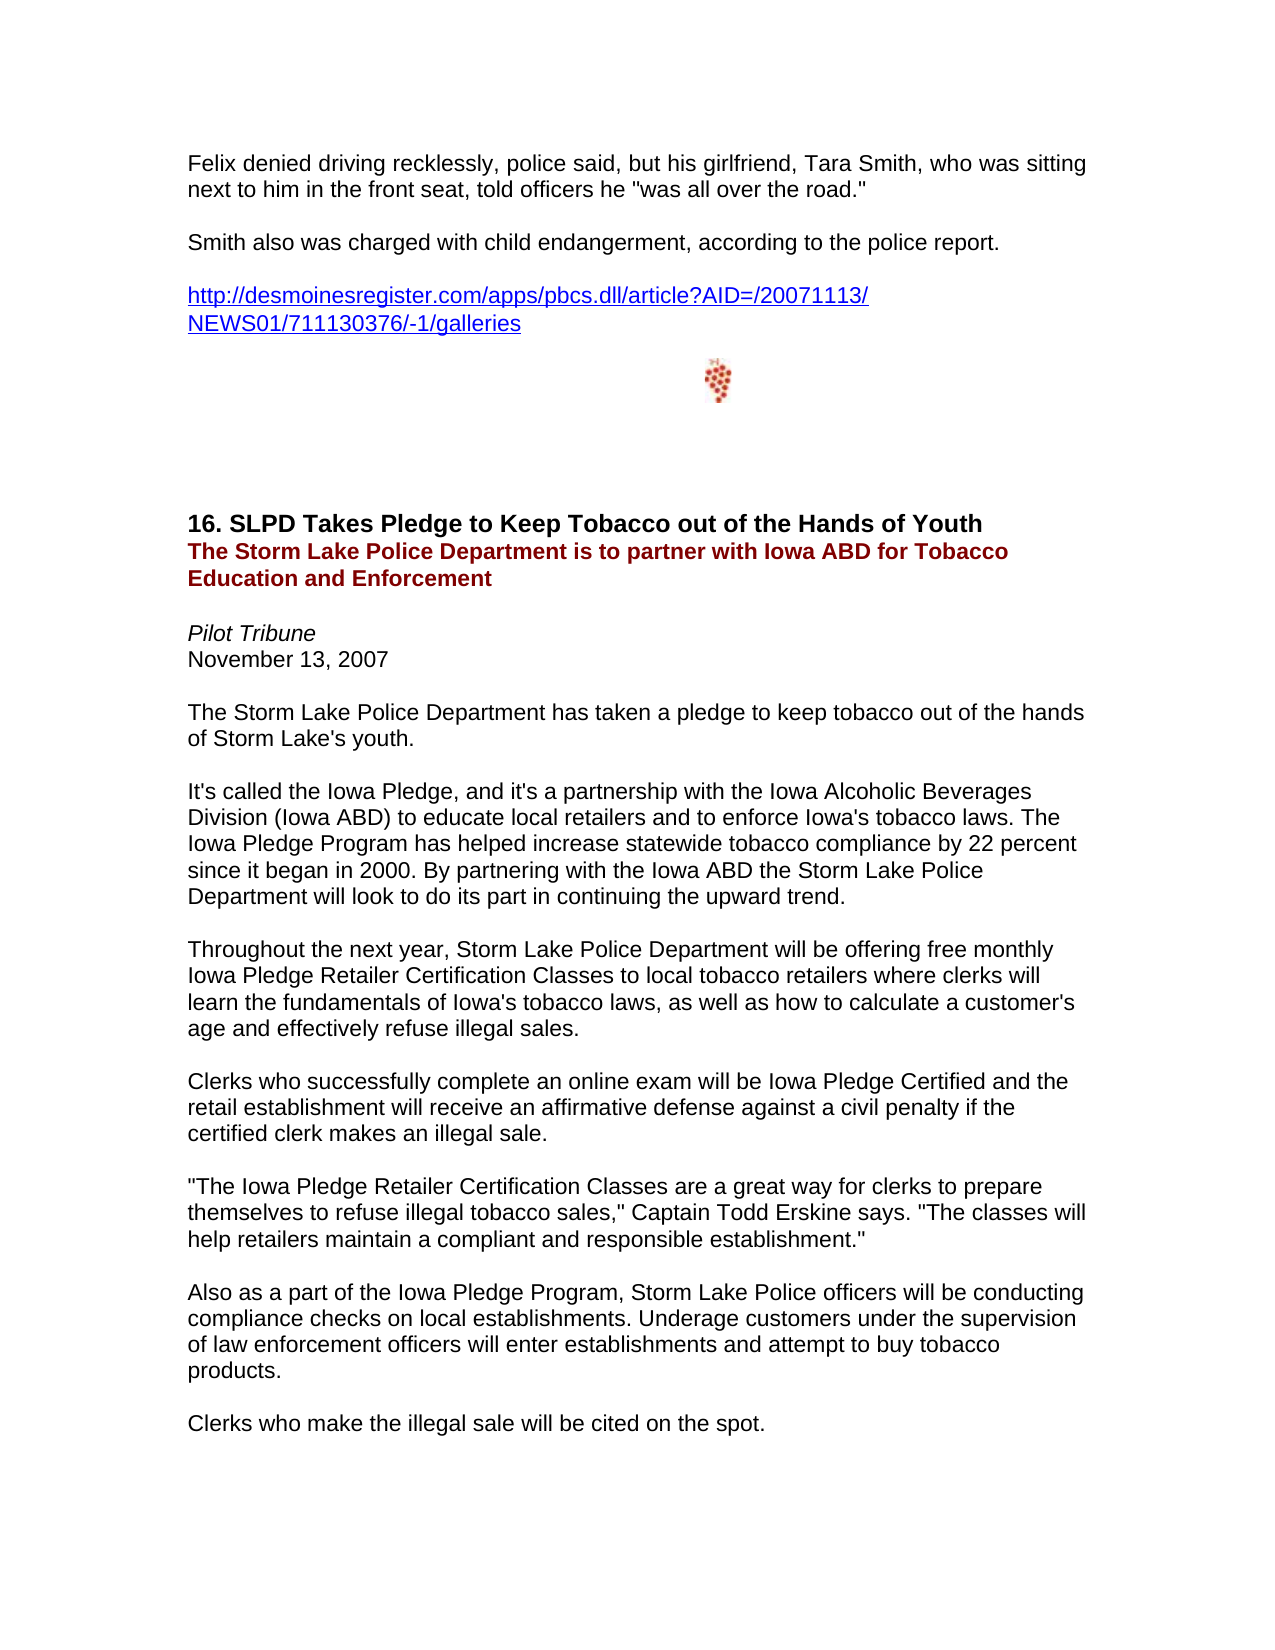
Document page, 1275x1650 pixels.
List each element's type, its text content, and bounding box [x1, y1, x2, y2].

text It's called the Iowa Pledge, and it's a partnership with the Iowa Alcoholic Beverages Division (Iowa ABD) to educate local retailers and to enforce 's tobacco laws. The Iowa Pledge Program has helped increase statewide tobacco compliance by 22 percent since it began in 2000. By partnering with the Iowa ABD the Storm Lake Police Department will look to do its part in continuing the upward trend. [187, 778, 1087, 909]
text "The Iowa Pledge Retailer Certification Classes are a great way for clerks to prepare themselves to refuse illegal tobacco sales," Captain Todd Erskine says. "The classes will help retailers maintain a compliant and responsible establishment." [187, 1173, 1087, 1252]
text Pilot Tribune [187, 619, 1087, 646]
text Throughout the next year, Storm Lake Police Department will be offering free monthly Iowa Pledge Retailer Certification Classes to local tobacco retailers where clerks will learn the fundamentals of 's tobacco laws, as well as how to calculate a customer's age and effectively refuse illegal sales. [187, 936, 1087, 1041]
text The Storm Lake Police Department has taken a pledge to keep tobacco out of the hands of 's youth. [187, 699, 1087, 751]
text Smith also was charged with child endangerment, according to the police report. [187, 229, 1087, 255]
text Clerks who make the illegal sale will be cited on the spot. [187, 1410, 1087, 1437]
text Also as a part of the Iowa Pledge Program, Storm Lake Police officers will be conducting compliance checks on local establishments. Underage customers under the supervision of law enforcement officers will enter establishments and attempt to buy tobacco products. [187, 1278, 1087, 1384]
text November 13, 2007 [187, 646, 1087, 672]
text Felix denied driving recklessly, police said, but his girlfriend, Tara Smith, who was sitting next to him in the front seat, told officers he "was all over the road." [187, 150, 1087, 203]
picture [704, 358, 732, 403]
text The Storm Lake Police Department is to partner with Iowa ABD for Tobacco Education and Enforcement [187, 538, 1087, 591]
text http://desmoinesregister.com/apps/pbcs.dll/article?AID=/20071113/NEWS01/711130376/-1/galleries 16. SLPD Takes Pledge to Keep Tobacco out of the Hands of Youth [187, 282, 1087, 538]
text Clerks who successfully complete an online exam will be Iowa Pledge Certified and the retail establishment will receive an affirmative defense against a civil penalty if the certified clerk makes an illegal sale. [187, 1068, 1087, 1147]
